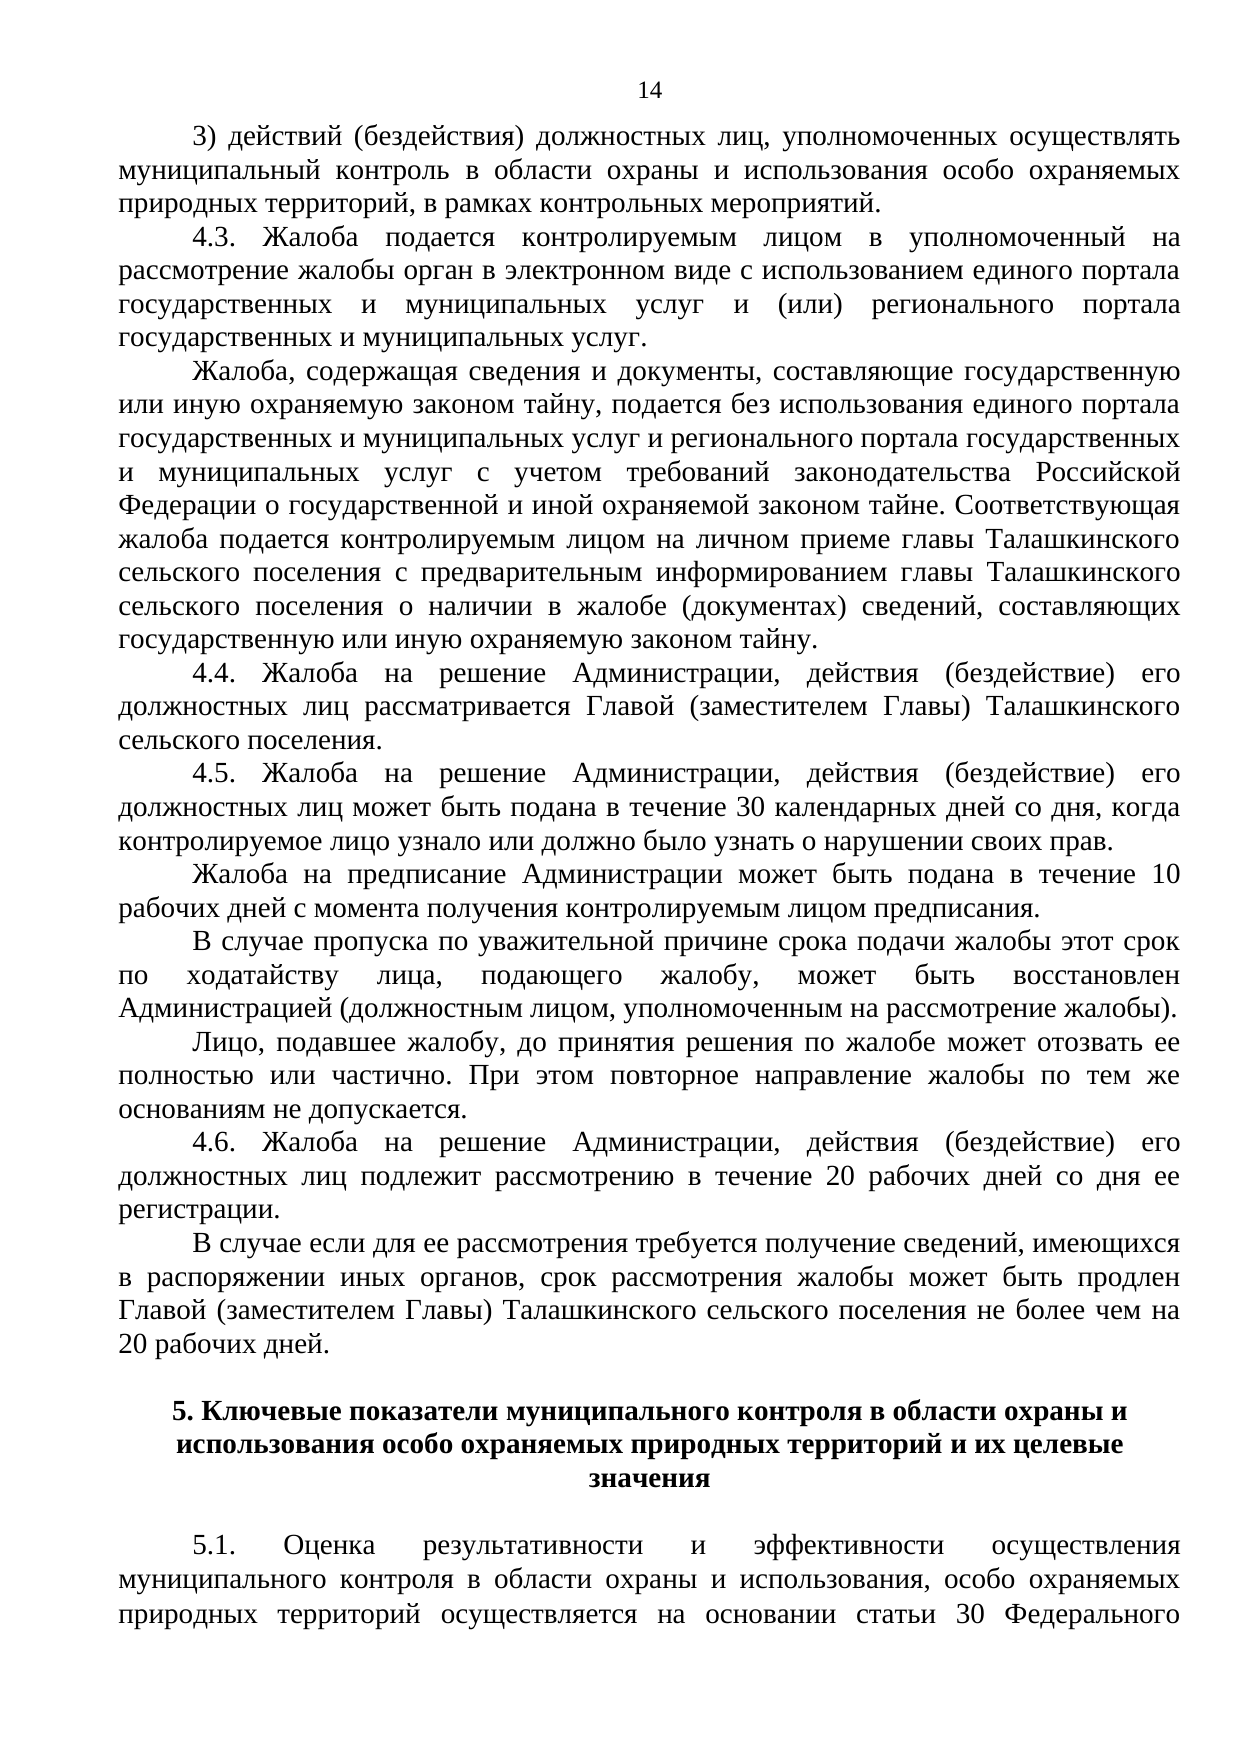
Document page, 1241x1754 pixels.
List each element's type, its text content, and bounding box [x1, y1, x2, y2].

text 4.4. Жалоба на решение Администрации, действия (бездействие) его должностных лиц рассматривается Главой (заместителем Главы) Талашкинского сельского поселения. [118, 655, 1181, 756]
text Лицо, подавшее жалобу, до принятия решения по жалобе может отозвать ее полностью или частично. При этом повторное направление жалобы по тем же основаниям не допускается. [118, 1024, 1181, 1124]
text Жалоба на предписание Администрации может быть подана в течение 10 рабочих дней с момента получения контролируемым лицом предписания. [118, 856, 1181, 923]
text В случае пропуска по уважительной причине срока подачи жалобы этот срок по ходатайству лица, подающего жалобу, может быть восстановлен Администрацией (должностным лицом, уполномоченным на рассмотрение жалобы). [118, 923, 1181, 1024]
text В случае если для ее рассмотрения требуется получение сведений, имеющихся в распоряжении иных органов, срок рассмотрения жалобы может быть продлен Главой (заместителем Главы) Талашкинского сельского поселения не более чем на 20 рабочих дней. [118, 1225, 1181, 1359]
text 4.3. Жалоба подается контролируемым лицом в уполномоченный на рассмотрение жалобы орган в электронном виде с использованием единого портала государственных и муниципальных услуг и (или) регионального портала государственных и муниципальных услуг. [118, 219, 1181, 353]
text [118, 1527, 1181, 1630]
text 3) действий (бездействия) должностных лиц, уполномоченных осуществлять муниципальный контроль в области охраны и использования особо охраняемых природных территорий, в рамках контрольных мероприятий. [118, 118, 1181, 219]
text 4.6. Жалоба на решение Администрации, действия (бездействие) его должностных лиц подлежит рассмотрению в течение 20 рабочих дней со дня ее регистрации. [118, 1124, 1181, 1225]
text 5. Ключевые показатели муниципального контроля в области охраны и использования особо охраняемых природных территорий и их целевые значения [118, 1393, 1181, 1493]
text Жалоба, содержащая сведения и документы, составляющие государственную или иную охраняемую законом тайну, подается без использования единого портала государственных и муниципальных услуг и регионального портала государственных и муниципальных услуг с учетом требований законодательства Российской Федерации о государственной и иной охраняемой законом тайне. Соответствующая жалоба подается контролируемым лицом на личном приеме главы Талашкинского сельского поселения с предварительным информированием главы Талашкинского сельского поселения о наличии в жалобе (документах) сведений, составляющих государственную или иную охраняемую законом тайну. [118, 353, 1181, 655]
text 4.5. Жалоба на решение Администрации, действия (бездействие) его должностных лиц может быть подана в течение 30 календарных дней со дня, когда контролируемое лицо узнало или должно было узнать о нарушении своих прав. [118, 756, 1181, 856]
